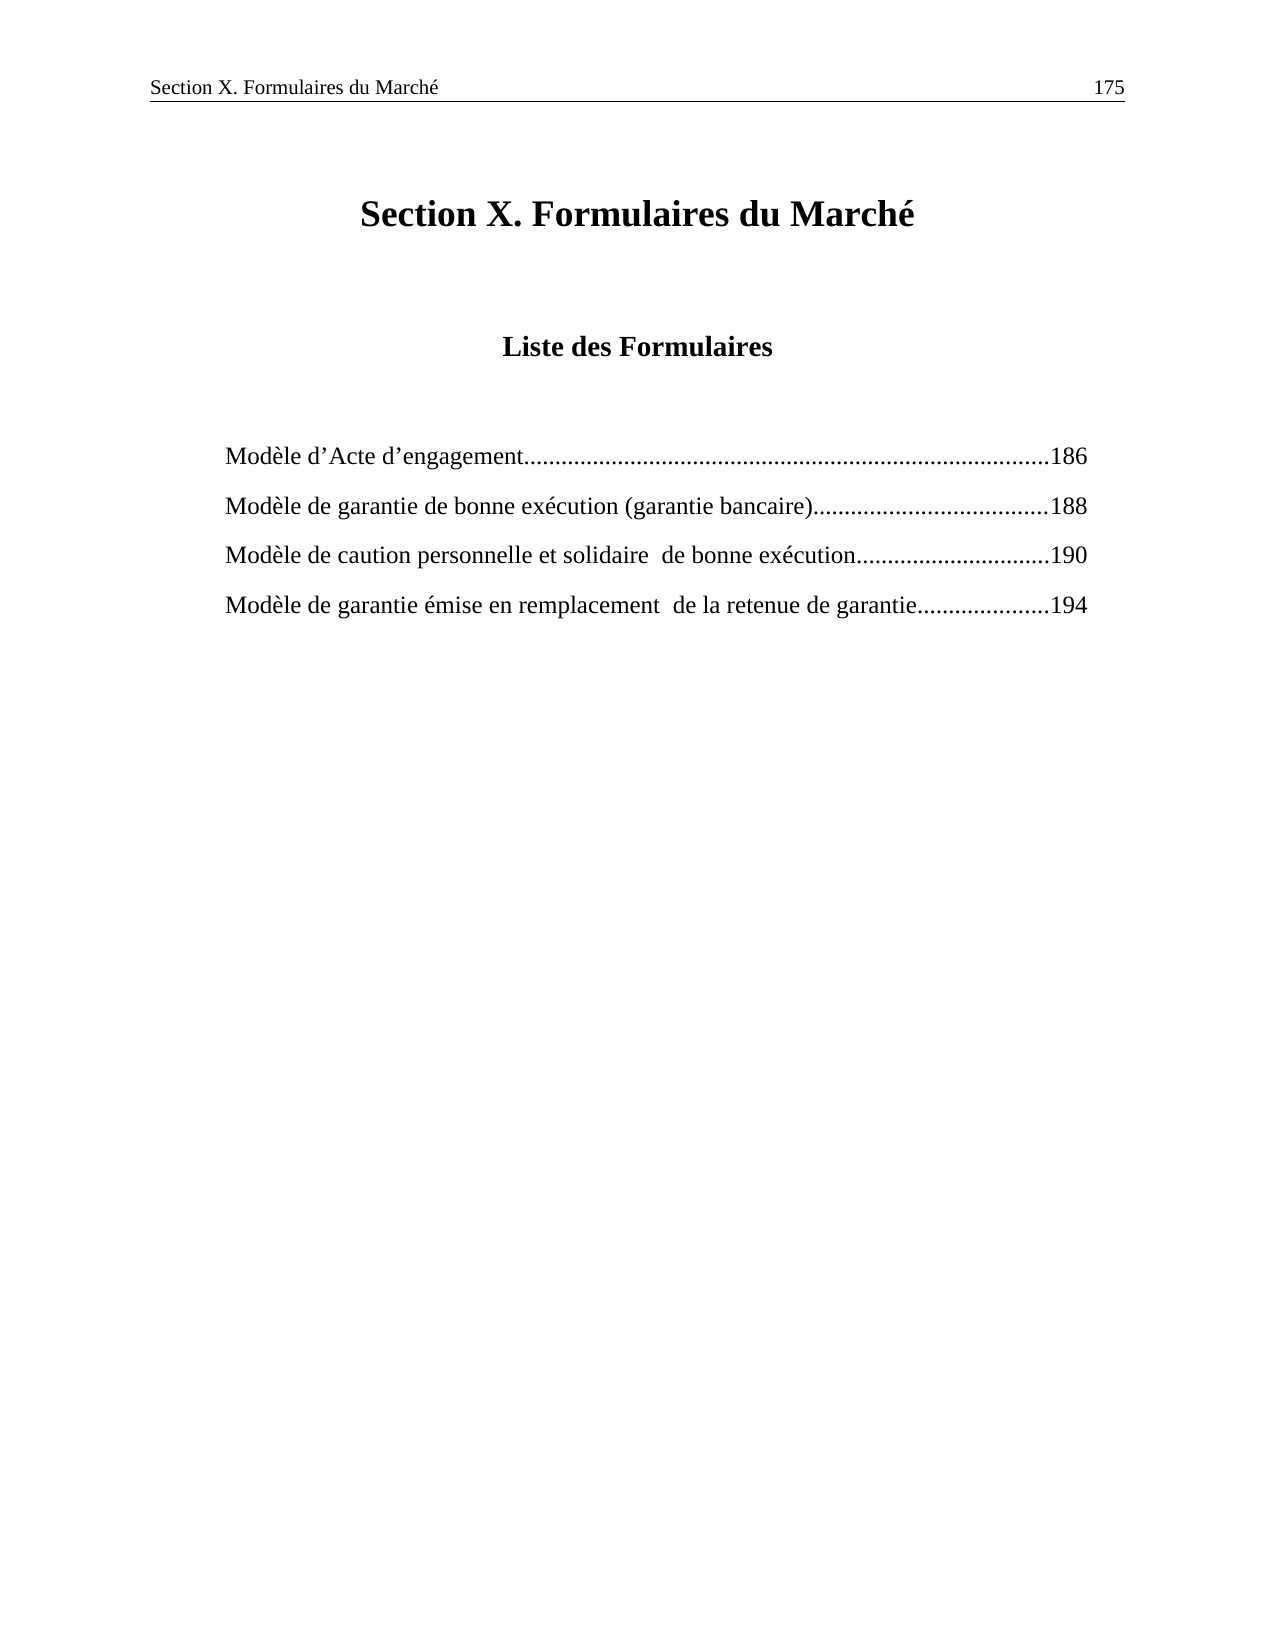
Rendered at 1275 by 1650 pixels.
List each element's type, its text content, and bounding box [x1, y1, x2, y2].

text Modèle d’Acte d’engagement 186 [225, 441, 1050, 470]
text Modèle de garantie de bonne exécution (garantie bancaire) 188 [225, 491, 1050, 519]
subtitle Section X. Formulaires du Marché [150, 191, 1125, 234]
text Modèle de garantie émise en remplacement de la retenue de garantie 194 [225, 590, 1050, 619]
text Liste des Formulaires [150, 329, 1125, 363]
text Modèle de caution personnelle et solidaire de bonne exécution 190 [225, 540, 1050, 569]
